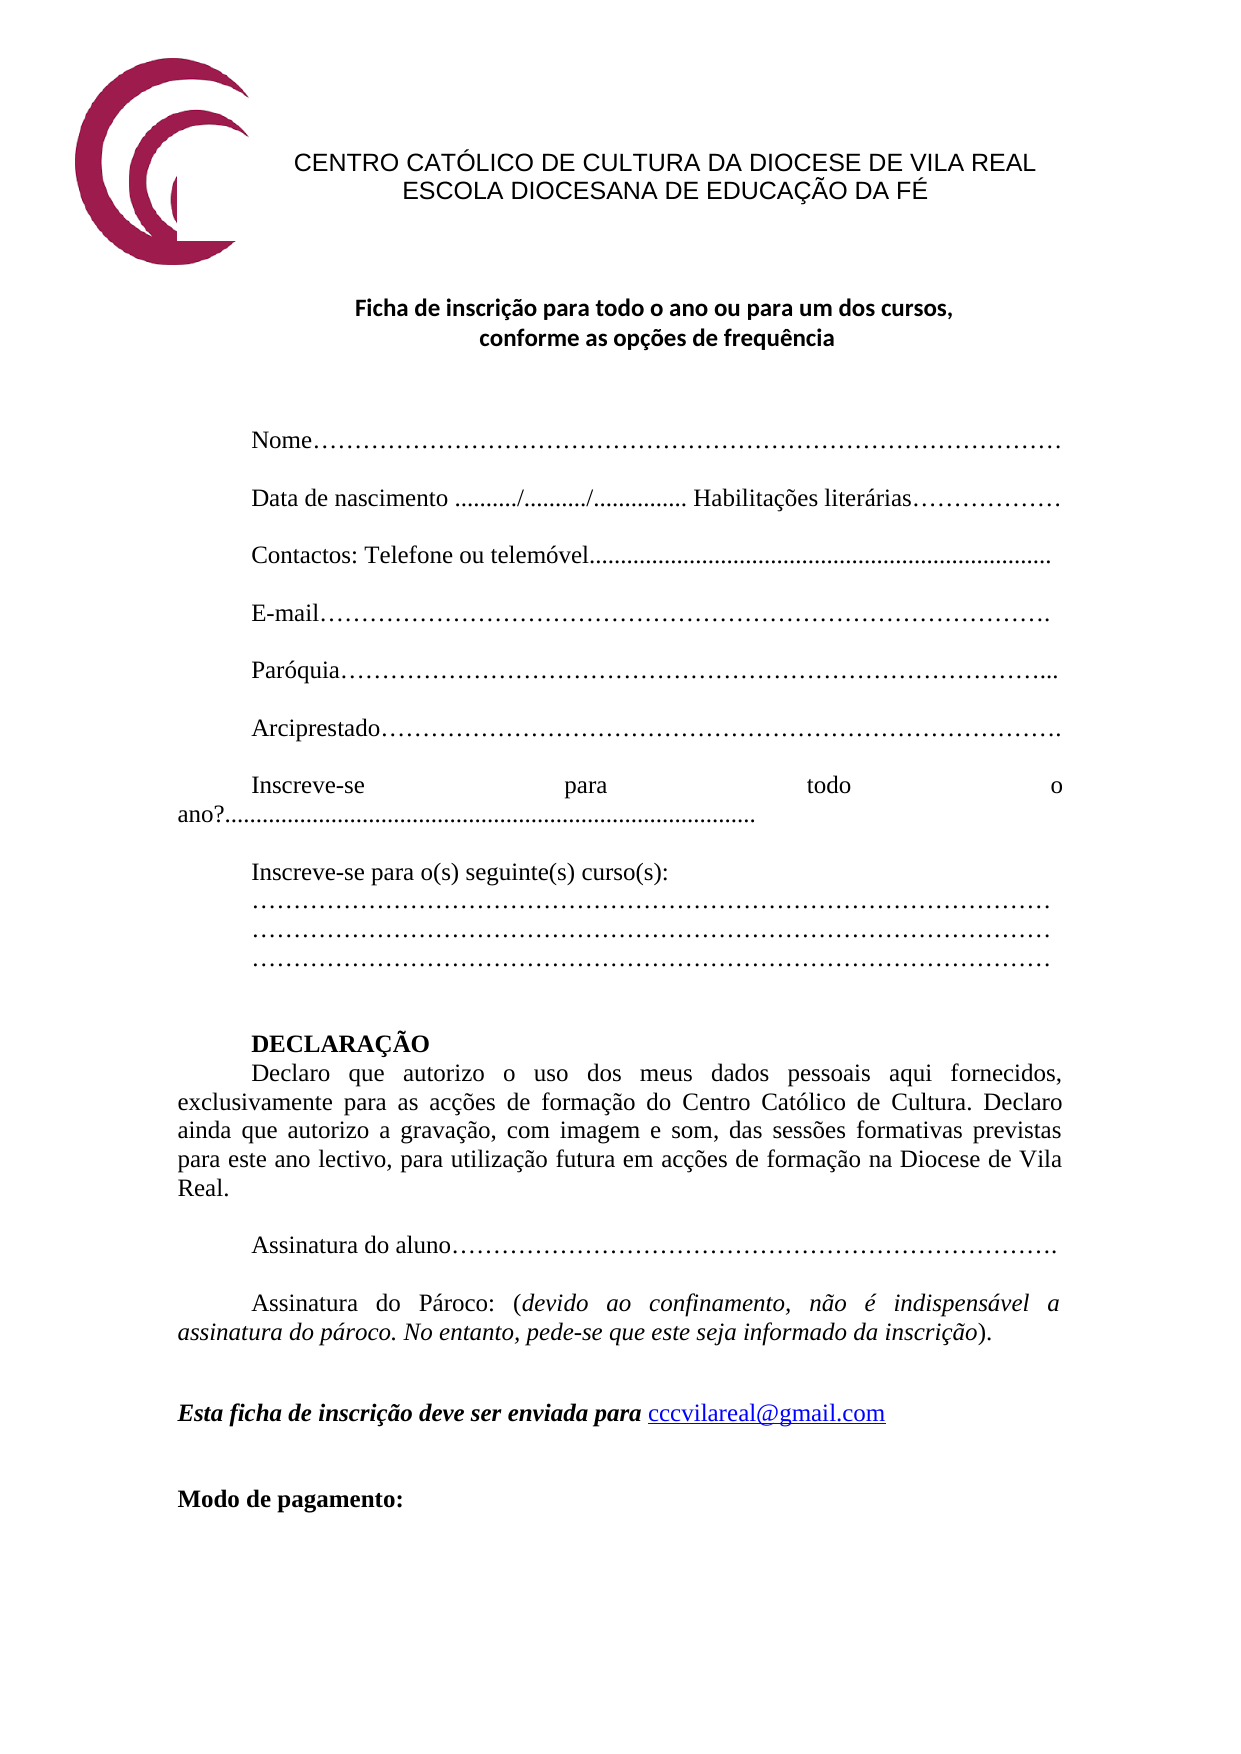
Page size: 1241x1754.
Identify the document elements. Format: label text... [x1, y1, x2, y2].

text Modo de pagamento: [177, 1484, 1063, 1513]
text Inscreve-se para todo o ano?..................................................................................... [177, 770, 1063, 828]
text ……………………………………………………………………………………………………………………………………………………………………………………………………………………………………………………………… [251, 885, 1063, 972]
text Data de nascimento ........../........../............... Habilitações literárias……………… [177, 483, 1063, 512]
text Declaro que autorizo o uso dos meus dados pessoais aqui fornecidos, exclusivamente para as acções de formação do Centro Católico de Cultura. Declaro ainda que autorizo a gravação, com imagem e som, das sessões formativas previstas para este ano lectivo, para utilização futura em acções de formação na Diocese de Vila Real. [177, 1058, 1063, 1202]
text Ficha de inscrição para todo o ano ou para um dos cursos, conforme as opções de frequência [251, 292, 1063, 353]
text E-mail……………………………………………………………………………. [177, 598, 1063, 627]
text DECLARAÇÃO [177, 1029, 1063, 1058]
text Assinatura do aluno………………………………………………………………. [177, 1230, 1063, 1259]
text CENTRO CATÓLICO DE CULTURA DA DIOCESE DE VILA REAL [177, 148, 1063, 176]
text Assinatura do Pároco: (devido ao confinamento, não é indispensável a assinatura do pároco. No entanto, pede-se que este seja informado da inscrição). [177, 1288, 1063, 1345]
text Arciprestado………………………………………………………………………. [177, 713, 1063, 742]
text Paróquia…………………………………………………………………………... [177, 655, 1063, 684]
picture [75, 58, 249, 265]
text Nome……………………………………………………………………………… [177, 425, 1063, 454]
text Esta ficha de inscrição deve ser enviada para cccvilareal@gmail.com [177, 1398, 1063, 1427]
text Inscreve-se para o(s) seguinte(s) curso(s): [177, 857, 1063, 885]
text ESCOLA DIOCESANA DE EDUCAÇÃO DA FÉ [177, 176, 1063, 205]
text Contactos: Telefone ou telemóvel.......................................................................... [177, 540, 1063, 569]
